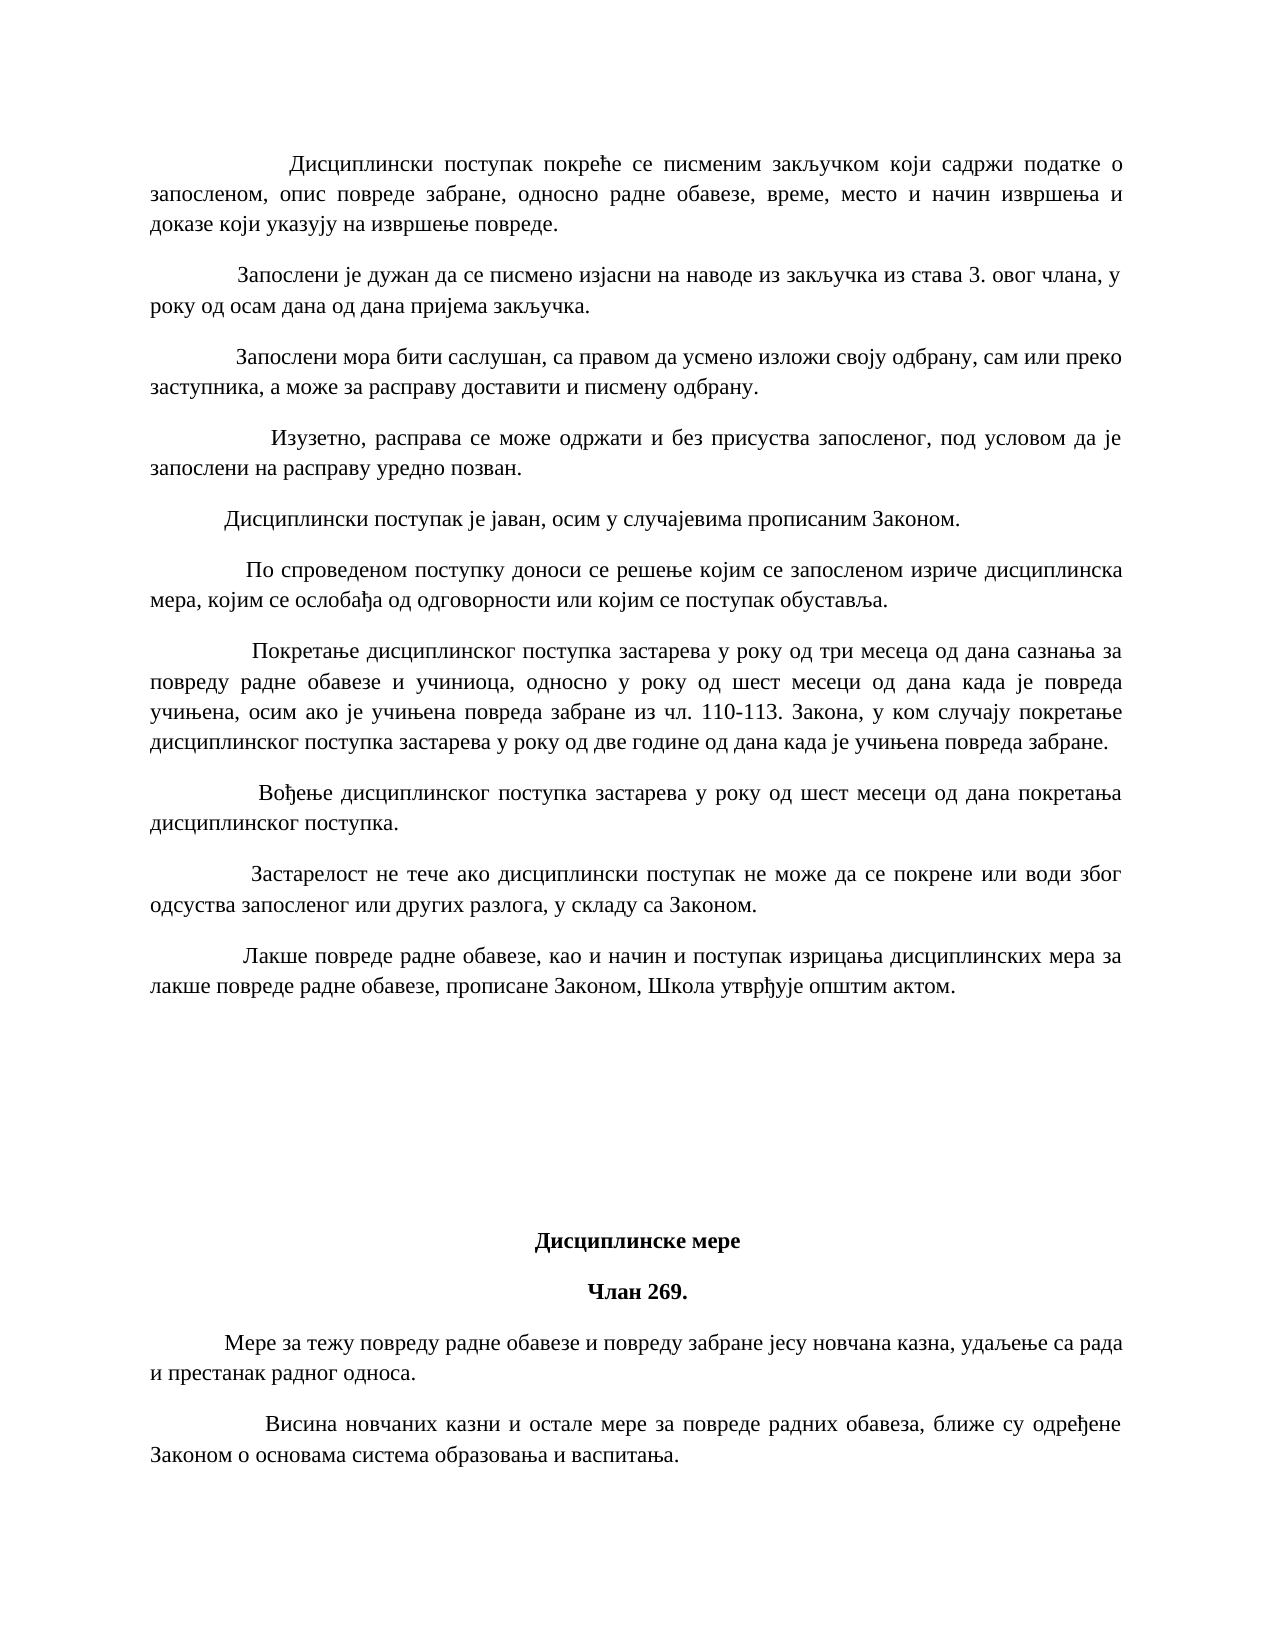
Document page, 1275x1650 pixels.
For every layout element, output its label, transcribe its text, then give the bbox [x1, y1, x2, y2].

text Вођење дисциплинског поступка застарева у року од шест месеци од дана покретања дисциплинског поступка. [150, 779, 1125, 836]
text Изузетно, расправа се може одржати и без присуства запосленог, под условом да је запослени на расправу уредно позван. [150, 424, 1125, 481]
text Застарелост не тече ако дисциплински поступак не може да се покрене или води због одсуства запосленог или других разлога, у складу са Законом. [150, 860, 1125, 917]
text Запослени је дужан да се писмено изјасни на наводе из закључка из става 3. овог члана, у року од осам дана од дана пријема закључка. [150, 261, 1125, 318]
text Мере за тежу повреду радне обавезе и повреду забране јесу новчана казна, удаљење са рада и престанак радног односа. [150, 1329, 1125, 1386]
text Висина новчаних казни и остале мере за повреде радних обавеза, ближе су одређене Законом о основама система образовања и васпитања. [150, 1410, 1125, 1467]
text По спроведеном поступку доноси се решење којим се запосленом изриче дисциплинска мера, којим се ослобађа од одговорности или којим се поступак обуставља. [150, 556, 1125, 613]
text Покретање дисциплинског поступка застарева у року од три месеца од дана сазнања за повреду радне обавезе и учиниоца, односно у року од шест месеци од дана када је повреда учињена, осим ако је учињена повреда забране из чл. 110-113. Закона, у ком случају покретање дисциплинског поступка застарева у року од две године од дана када је учињена повреда забране. [150, 637, 1125, 754]
text Дисциплински поступак је јаван, осим у случајевима прописаним Законом. [150, 505, 1125, 532]
text Дисциплински поступак покреће се писменим закључком који садржи податке о запосленом, опис повреде забране, односно радне обавезе, време, место и начин извршења и доказе који указују на извршење повреде. [150, 150, 1125, 237]
text Дисциплинске мере [150, 1227, 1125, 1253]
text Лакше повреде радне обавезе, као и начин и поступак изрицања дисциплинских мера за лакше повреде радне обавезе, прописане Законом, Школа утврђује општим актом. [150, 942, 1125, 998]
text Члан 269. [150, 1278, 1125, 1304]
text Запослени мора бити саслушан, са правом да усмено изложи своју одбрану, сам или преко заступника, а може за расправу доставити и писмену одбрану. [150, 343, 1125, 399]
